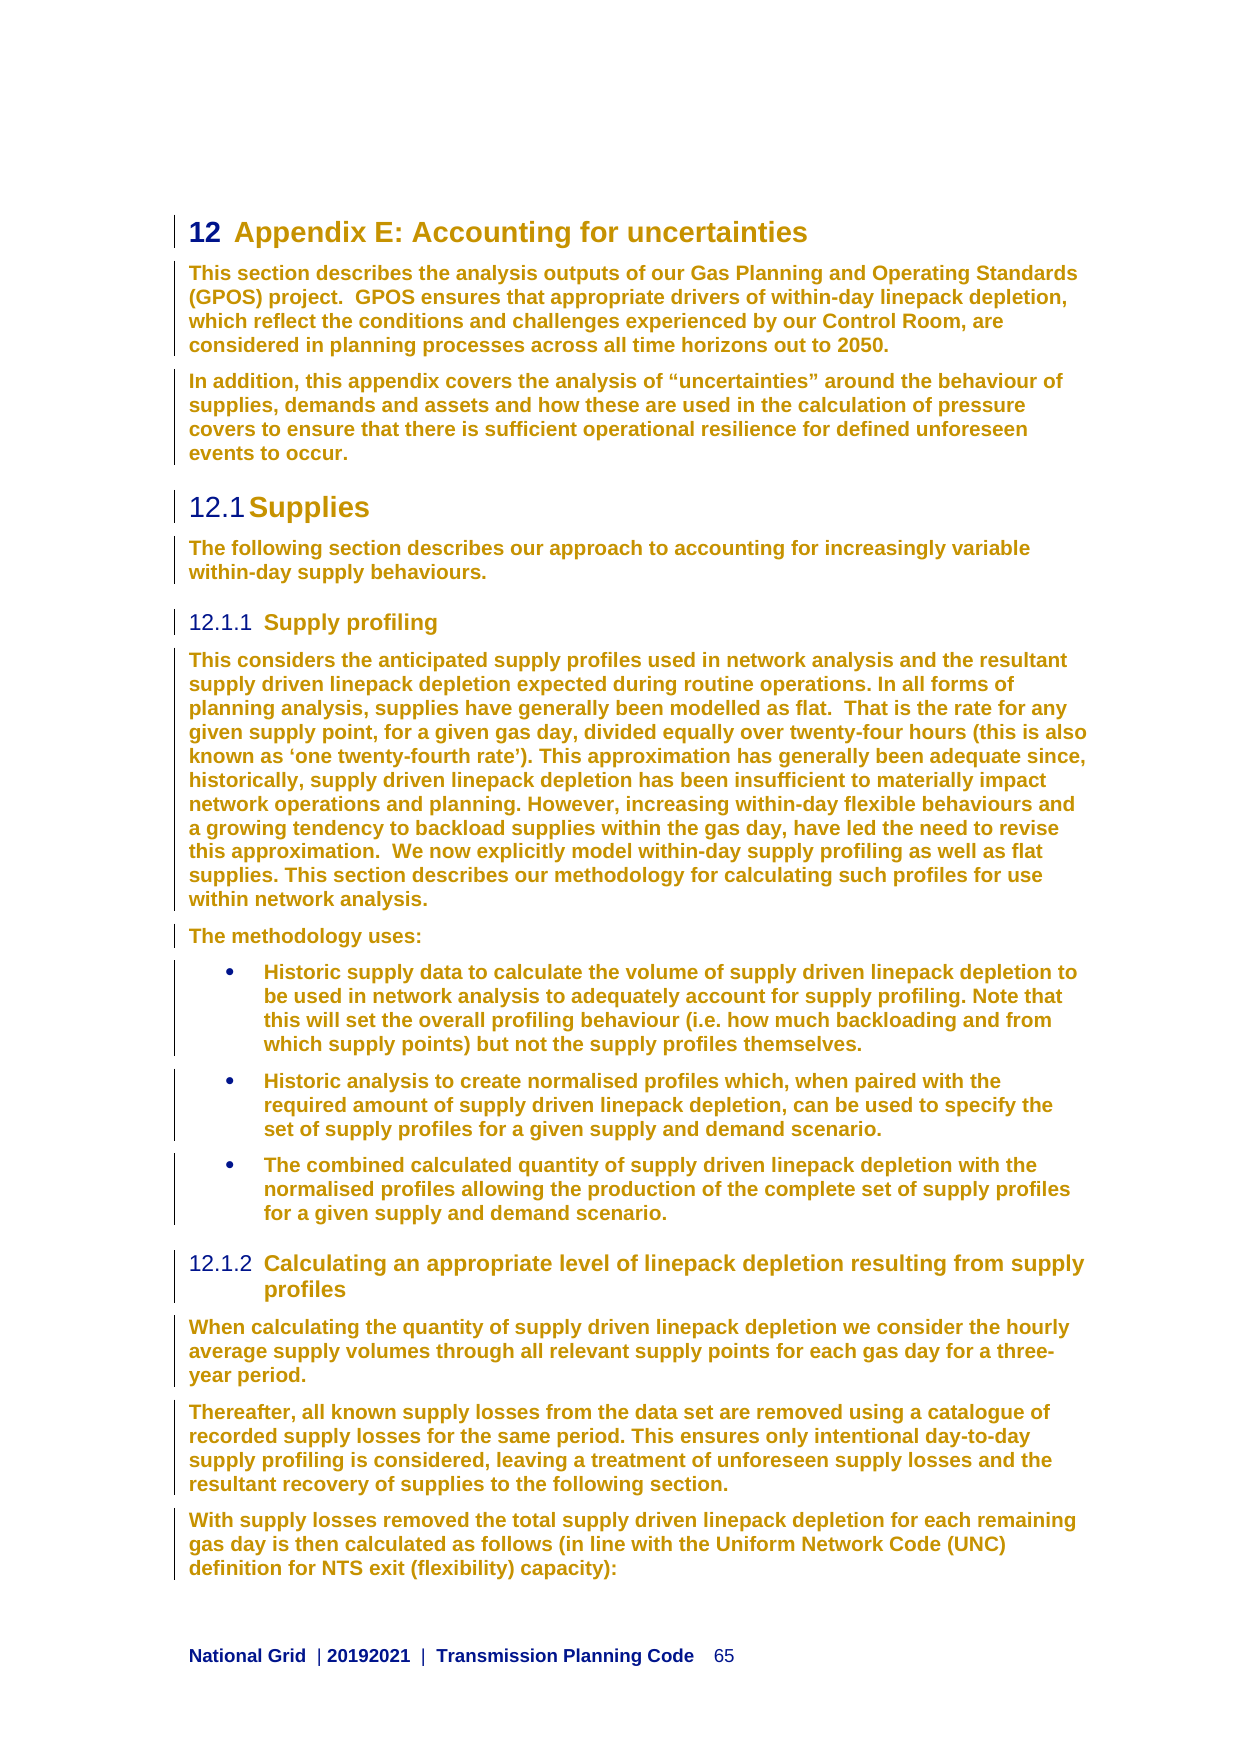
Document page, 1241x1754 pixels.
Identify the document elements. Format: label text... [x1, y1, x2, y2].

text Thereafter, all known supply losses from the data set are removed using a catalogue of recorded supply losses for the same period. This ensures only intentional day-to-day supply profiling is considered, leaving a treatment of unforeseen supply losses and the resultant recovery of supplies to the following section. [188, 1399, 1088, 1495]
text The methodology uses: [188, 924, 1088, 948]
text Historic supply data to calculate the volume of supply driven linepack depletion to be used in network analysis to adequately account for supply profiling. Note that this will set the overall profiling behaviour (i.e. how much backloading and from which supply points) but not the supply profiles themselves. [226, 960, 1088, 1056]
text When calculating the quantity of supply driven linepack depletion we consider the hourly average supply volumes through all relevant supply points for each gas day for a three-year period. [188, 1315, 1088, 1387]
subtitle Supply profiling [188, 609, 1088, 635]
subtitle Supplies [188, 490, 1088, 523]
text With supply losses removed the total supply driven linepack depletion for each remaining gas day is then calculated as follows (in line with the Uniform Network Code (UNC) definition for NTS exit (flexibility) capacity): [188, 1508, 1088, 1580]
text The following section describes our approach to accounting for increasingly variable within-day supply behaviours. [188, 536, 1088, 584]
text The combined calculated quantity of supply driven linepack depletion with the normalised profiles allowing the production of the complete set of supply profiles for a given supply and demand scenario. [226, 1153, 1088, 1225]
text This considers the anticipated supply profiles used in network analysis and the resultant supply driven linepack depletion expected during routine operations. In all forms of planning analysis, supplies have generally been modelled as flat. That is the rate for any given supply point, for a given gas day, divided equally over twenty-four hours (this is also known as ‘one twenty-fourth rate’). This approximation has generally been adequate since, historically, supply driven linepack depletion has been insufficient to materially impact network operations and planning. However, increasing within-day flexible behaviours and a growing tendency to backload supplies within the gas day, have led the need to revise this approximation. We now explicitly model within-day supply profiling as well as flat supplies. This section describes our methodology for calculating such profiles for use within network analysis. [188, 648, 1088, 911]
text Historic analysis to create normalised profiles which, when paired with the required amount of supply driven linepack depletion, can be used to specify the set of supply profiles for a given supply and demand scenario. [226, 1068, 1088, 1141]
subtitle Appendix E: Accounting for uncertainties [188, 214, 1088, 248]
text In addition, this appendix covers the analysis of “uncertainties” around the behaviour of supplies, demands and assets and how these are used in the calculation of pressure covers to ensure that there is sufficient operational resilience for defined unforeseen events to occur. [188, 369, 1088, 465]
text This section describes the analysis outputs of our Gas Planning and Operating Standards (GPOS) project. GPOS ensures that appropriate drivers of within-day linepack depletion, which reflect the conditions and challenges experienced by our Control Room, are considered in planning processes across all time horizons out to 2050. [188, 261, 1088, 356]
subtitle Calculating an appropriate level of linepack depletion resulting from supply profiles [188, 1250, 1088, 1303]
